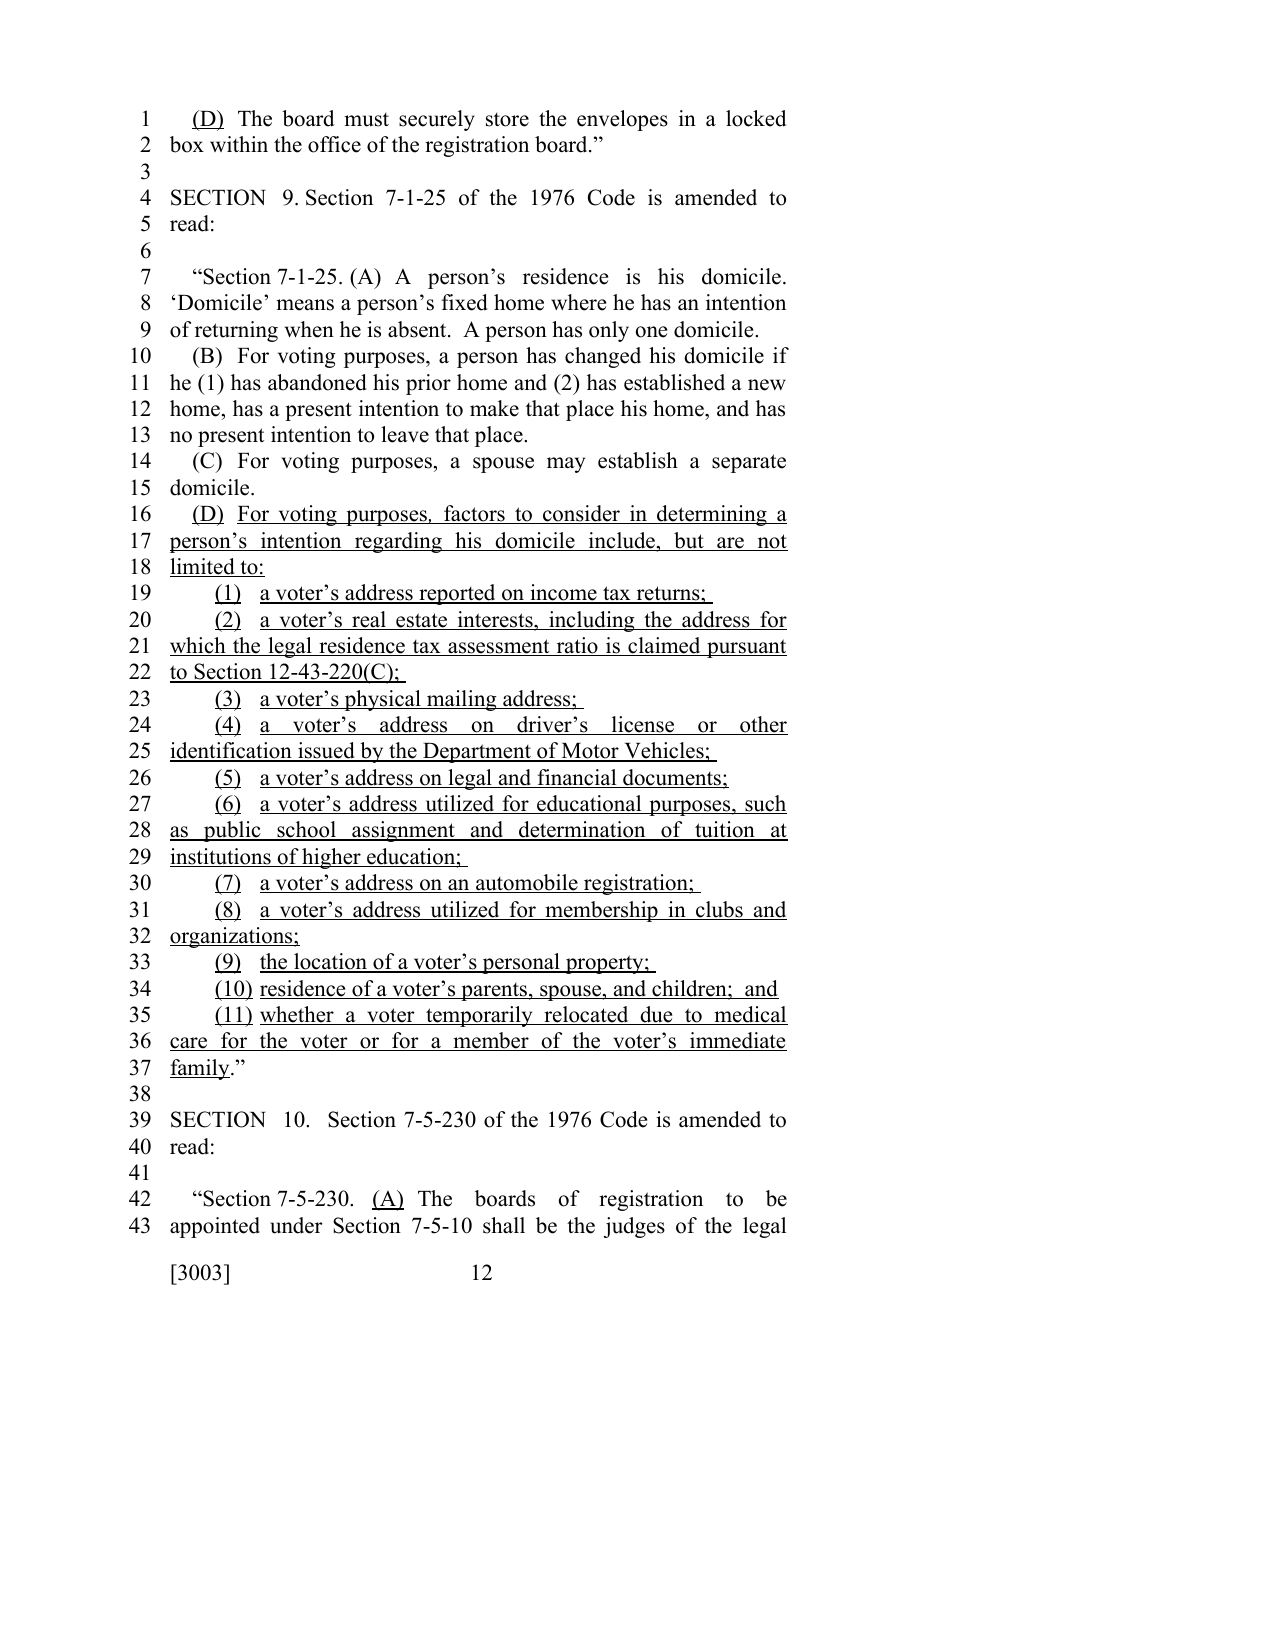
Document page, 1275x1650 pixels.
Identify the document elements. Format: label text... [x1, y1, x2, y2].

text (4) a voter’s address on driver’s license or other identification issued by the Department of Motor Vehicles; [169, 711, 787, 764]
text (D) For voting purposes, factors to consider in determining a person’s intention regarding his domicile include, but are not limited to: [169, 551, 787, 579]
text (3) a voter’s physical mailing address; [169, 685, 787, 711]
text (C) For voting purposes, a spouse may establish a separate domicile. [169, 448, 787, 500]
text (B) For voting purposes, a person has changed his domicile if he (1) has abandoned his prior home and (2) has established a new home, has a present intention to make that place his home, and has no present intention to leave that place. [169, 342, 787, 448]
text (7) a voter’s address on an automobile registration; [169, 869, 787, 896]
text SECTION 9. Section 7-1-25 of the 1976 Code is amended to read: [169, 184, 787, 237]
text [169, 1186, 787, 1238]
text SECTION 10. Section 7-5-230 of the 1976 Code is amended to read: [169, 1106, 787, 1159]
text (2) a voter’s real estate interests, including the address for which the legal residence tax assessment ratio is claimed pursuant to Section 12-43-220(C); [169, 606, 787, 655]
text (11) whether a voter temporarily relocated due to medical care for the voter or for a member of the voter’s immediate family.” [169, 1001, 787, 1050]
text “Section 7-1-25. (A) A person’s residence is his domicile. ‘Domicile’ means a person’s fixed home where he has an intention of returning when he is absent. A person has only one domicile. [169, 263, 787, 342]
text (1) a voter’s address reported on income tax returns; [169, 579, 787, 606]
text (9) the location of a voter’s personal property; [169, 948, 787, 975]
text (D) For voting purposes, factors to consider in determining a person’s intention regarding his domicile include, but are not limited to: [169, 500, 787, 550]
text (6) a voter’s address utilized for educational purposes, such as public school assignment and determination of tuition at institutions of higher education; [169, 840, 787, 869]
text (8) a voter’s address utilized for membership in clubs and organizations; [169, 896, 787, 948]
text (D) The board must securely store the envelopes in a locked box within the office of the registration board.” [169, 105, 787, 158]
text (11) whether a voter temporarily relocated due to medical care for the voter or for a member of the voter’s immediate family.” [169, 1051, 787, 1080]
text (5) a voter’s address on legal and financial documents; [169, 764, 787, 790]
text (6) a voter’s address utilized for educational purposes, such as public school assignment and determination of tuition at institutions of higher education; [169, 790, 787, 839]
text (2) a voter’s real estate interests, including the address for which the legal residence tax assessment ratio is claimed pursuant to Section 12-43-220(C); [169, 656, 787, 685]
text (10) residence of a voter’s parents, spouse, and children; and [169, 975, 787, 1001]
